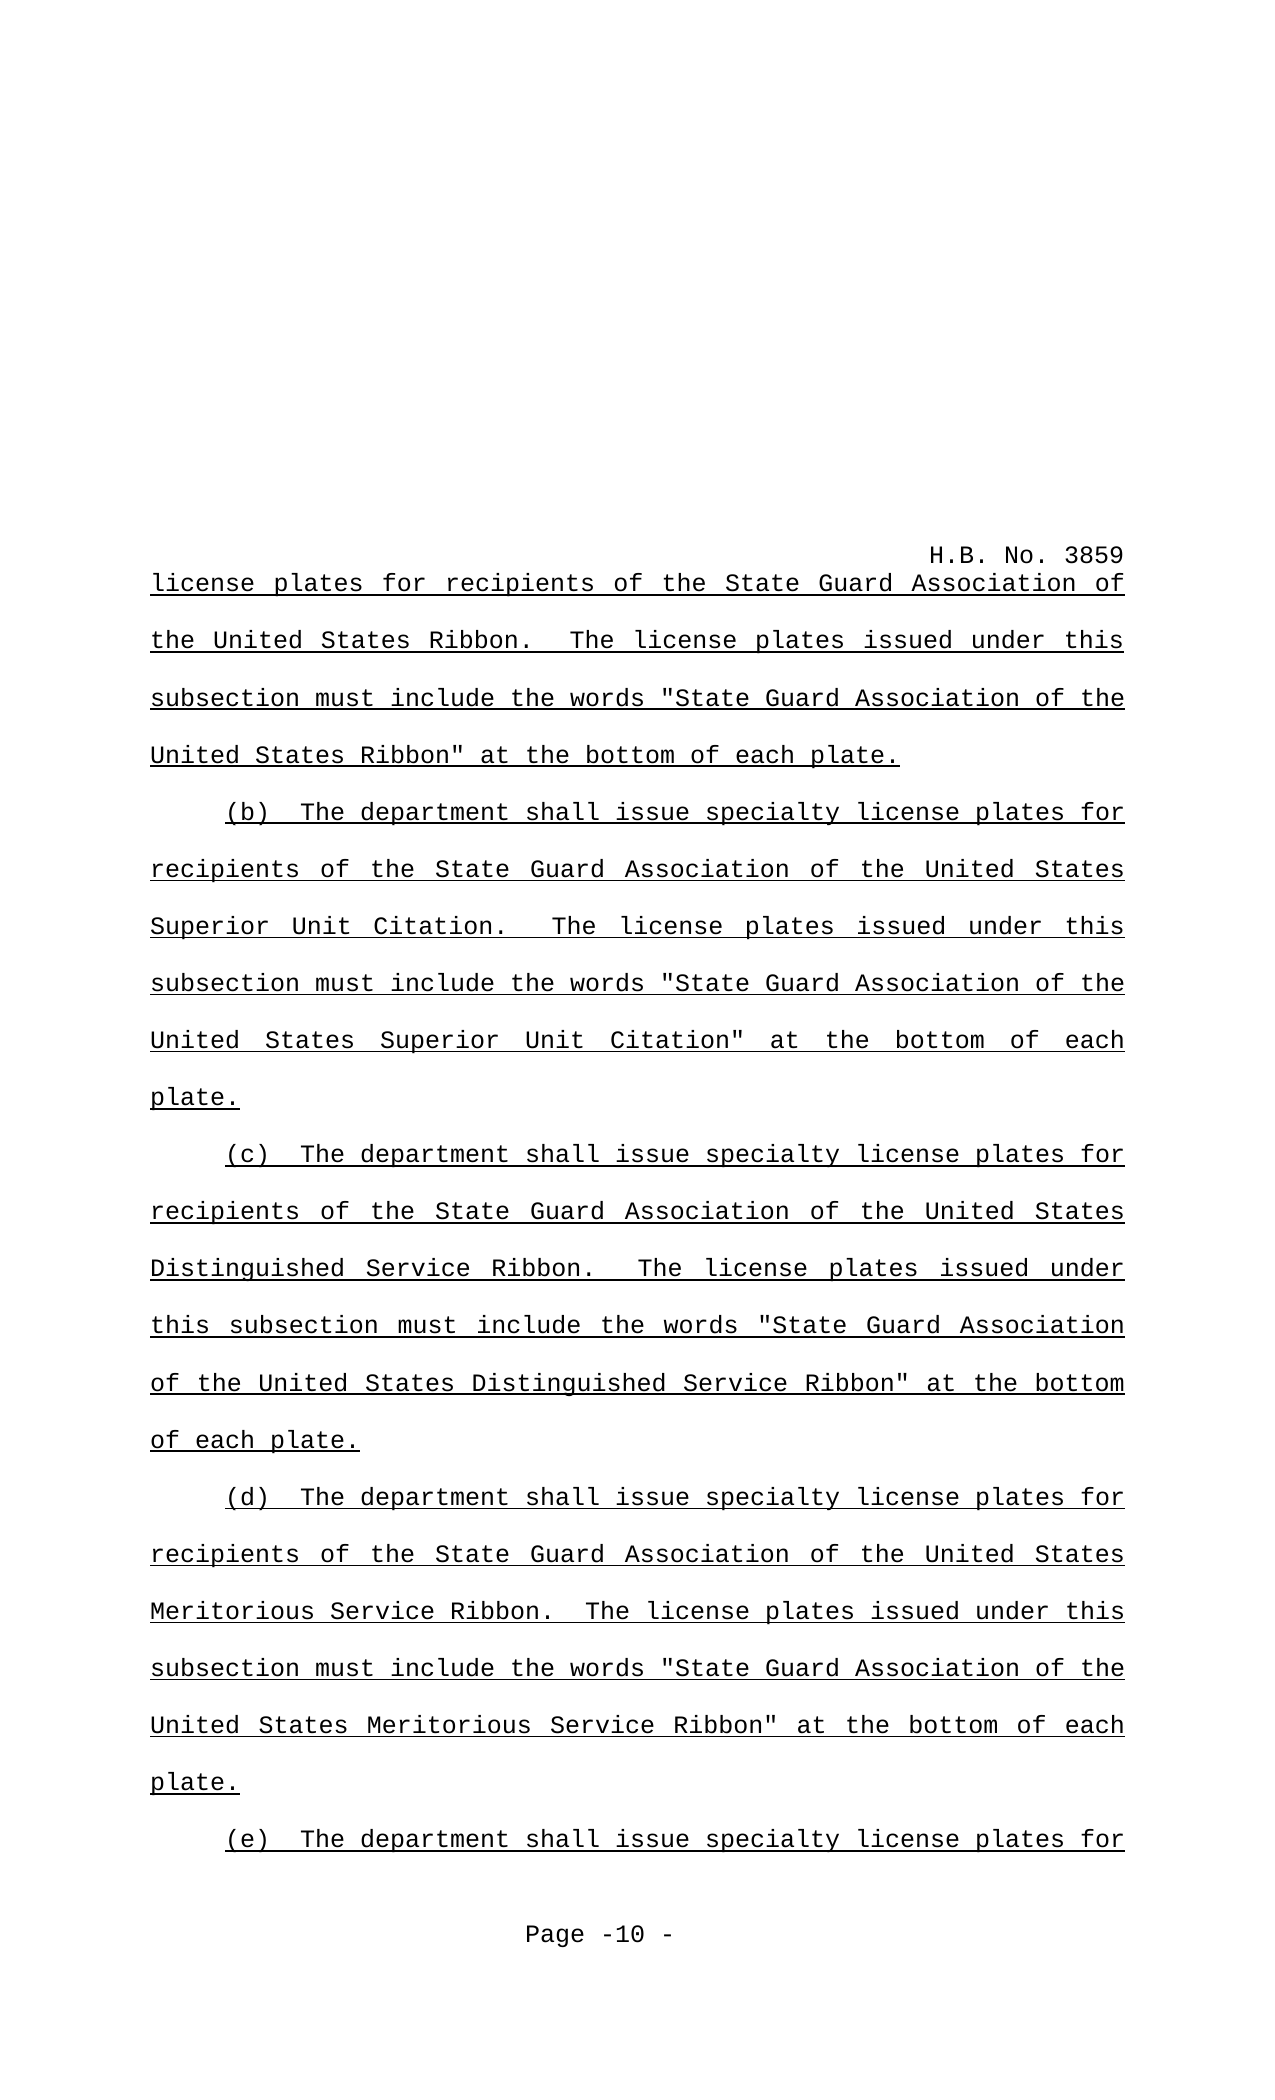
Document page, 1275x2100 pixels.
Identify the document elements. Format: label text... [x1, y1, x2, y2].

text (b) The department shall issue specialty license plates for recipients of the State Guard Association of the United States Superior Unit Citation. The license plates issued under this subsection must include the words "State Guard Association of the United States Superior Unit Citation" at the bottom of each plate. [150, 995, 1125, 1051]
text (c) The department shall issue specialty license plates for recipients of the State Guard Association of the United States Distinguished Service Ribbon. The license plates issued under this subsection must include the words "State Guard Association of the United States Distinguished Service Ribbon" at the bottom of each plate. [150, 1395, 1125, 1456]
text (b) The department shall issue specialty license plates for recipients of the State Guard Association of the United States Superior Unit Citation. The license plates issued under this subsection must include the words "State Guard Association of the United States Superior Unit Citation" at the bottom of each plate. [150, 1052, 1125, 1113]
text (c) The department shall issue specialty license plates for recipients of the State Guard Association of the United States Distinguished Service Ribbon. The license plates issued under this subsection must include the words "State Guard Association of the United States Distinguished Service Ribbon" at the bottom of each plate. [150, 1224, 1125, 1279]
text (d) The department shall issue specialty license plates for recipients of the State Guard Association of the United States Meritorious Service Ribbon. The license plates issued under this subsection must include the words "State Guard Association of the United States Meritorious Service Ribbon" at the bottom of each plate. [150, 1566, 1125, 1622]
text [150, 571, 1125, 594]
text (d) The department shall issue specialty license plates for recipients of the State Guard Association of the United States Meritorious Service Ribbon. The license plates issued under this subsection must include the words "State Guard Association of the United States Meritorious Service Ribbon" at the bottom of each plate. [150, 1484, 1125, 1565]
text (c) The department shall issue specialty license plates for recipients of the State Guard Association of the United States Distinguished Service Ribbon. The license plates issued under this subsection must include the words "State Guard Association of the United States Distinguished Service Ribbon" at the bottom of each plate. [150, 1142, 1125, 1222]
text (c) The department shall issue specialty license plates for recipients of the State Guard Association of the United States Distinguished Service Ribbon. The license plates issued under this subsection must include the words "State Guard Association of the United States Distinguished Service Ribbon" at the bottom of each plate. [150, 1338, 1125, 1393]
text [150, 1827, 1125, 1855]
text (b) The department shall issue specialty license plates for recipients of the State Guard Association of the United States Superior Unit Citation. The license plates issued under this subsection must include the words "State Guard Association of the United States Superior Unit Citation" at the bottom of each plate. [150, 881, 1125, 937]
text (b) The department shall issue specialty license plates for recipients of the State Guard Association of the United States Superior Unit Citation. The license plates issued under this subsection must include the words "State Guard Association of the United States Superior Unit Citation" at the bottom of each plate. [150, 799, 1125, 880]
text (d) The department shall issue specialty license plates for recipients of the State Guard Association of the United States Meritorious Service Ribbon. The license plates issued under this subsection must include the words "State Guard Association of the United States Meritorious Service Ribbon" at the bottom of each plate. [150, 1737, 1125, 1798]
text (d) The department shall issue specialty license plates for recipients of the State Guard Association of the United States Meritorious Service Ribbon. The license plates issued under this subsection must include the words "State Guard Association of the United States Meritorious Service Ribbon" at the bottom of each plate. [150, 1680, 1125, 1736]
text (d) The department shall issue specialty license plates for recipients of the State Guard Association of the United States Meritorious Service Ribbon. The license plates issued under this subsection must include the words "State Guard Association of the United States Meritorious Service Ribbon" at the bottom of each plate. [150, 1623, 1125, 1679]
text (c) The department shall issue specialty license plates for recipients of the State Guard Association of the United States Distinguished Service Ribbon. The license plates issued under this subsection must include the words "State Guard Association of the United States Distinguished Service Ribbon" at the bottom of each plate. [150, 1281, 1125, 1336]
text (b) The department shall issue specialty license plates for recipients of the State Guard Association of the United States Superior Unit Citation. The license plates issued under this subsection must include the words "State Guard Association of the United States Superior Unit Citation" at the bottom of each plate. [150, 938, 1125, 994]
